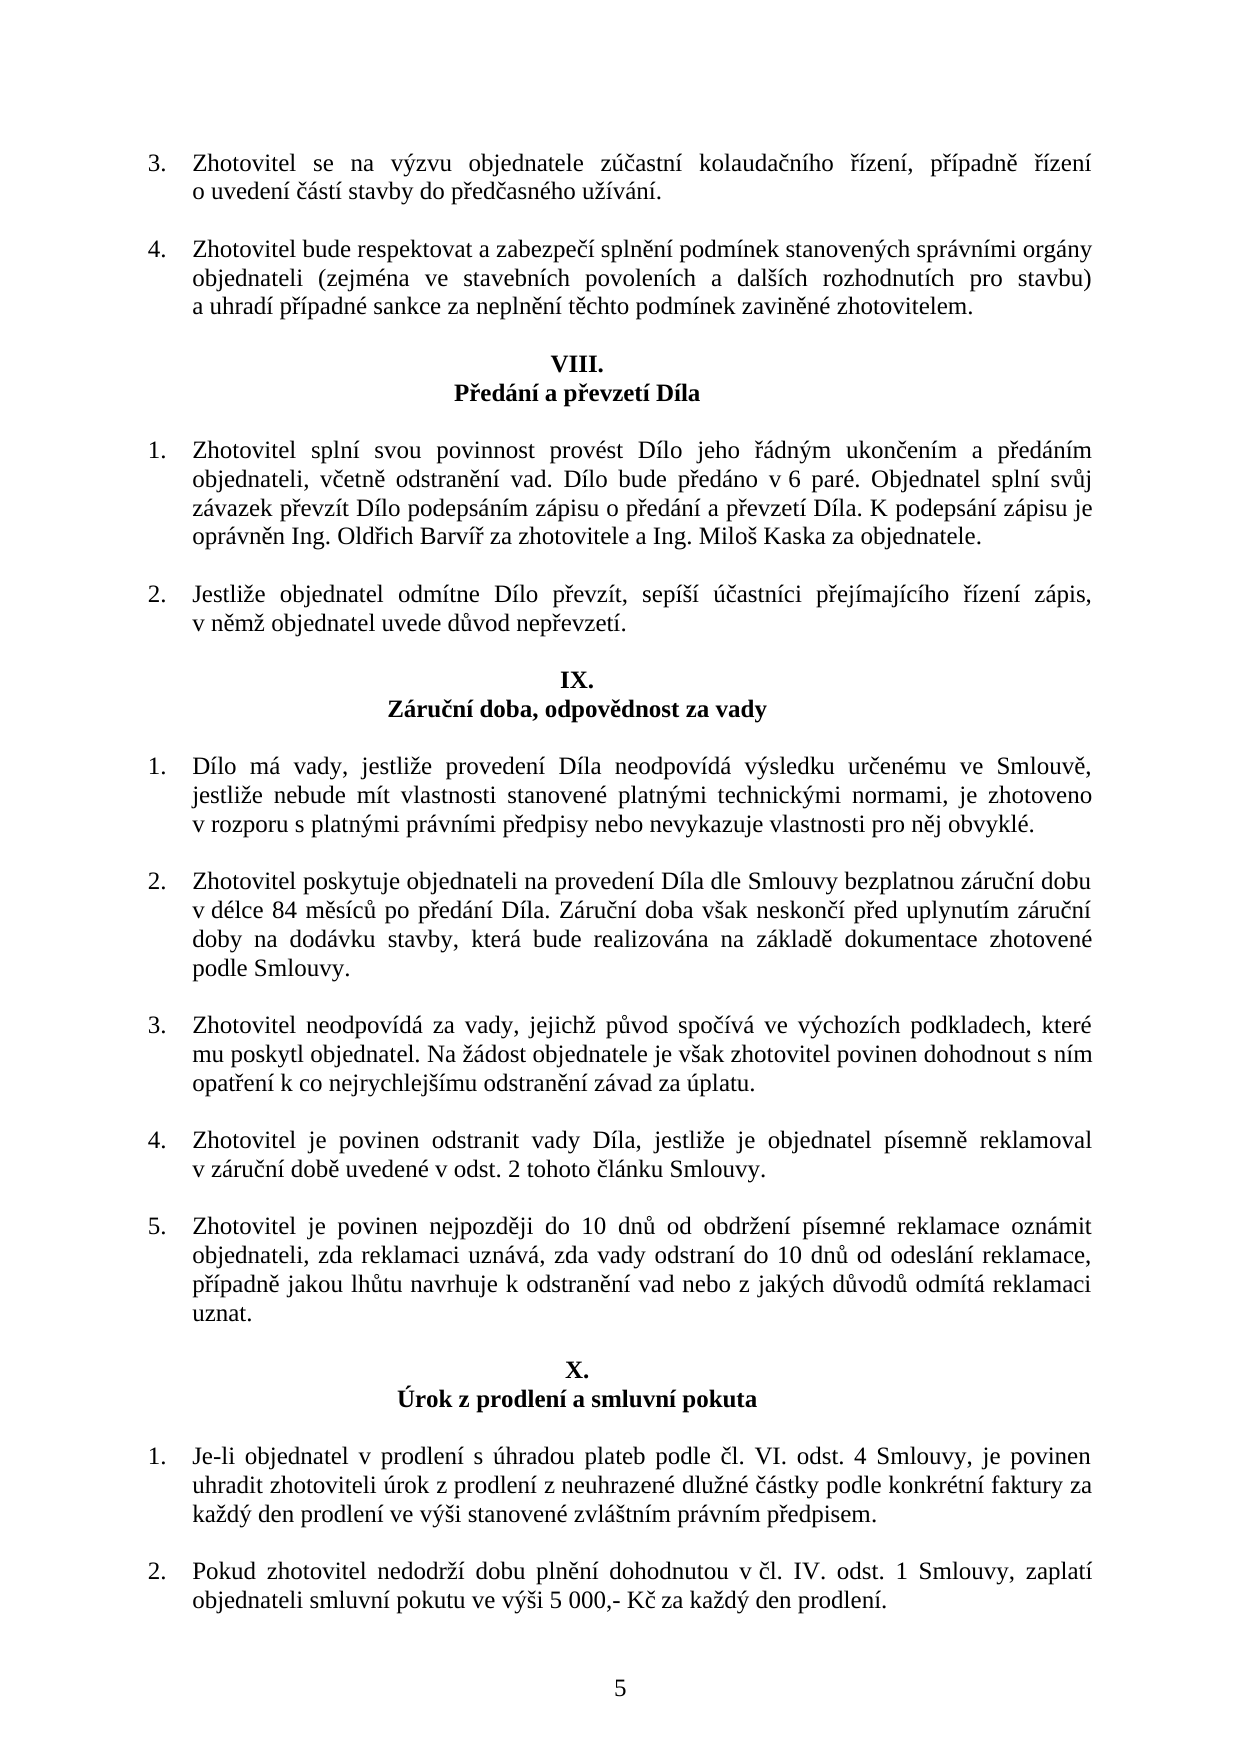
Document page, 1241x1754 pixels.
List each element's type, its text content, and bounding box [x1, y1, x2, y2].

text VIII. [148, 349, 1006, 378]
list Zhotovitel se na výzvu objednatele zúčastní kolaudačního řízení, případně řízení o uvedení částí stavby do předčasného užívání. [148, 148, 1093, 205]
list Dílo má vady, jestliže provedení Díla neodpovídá výsledku určenému ve Smlouvě, jestliže nebude mít vlastnosti stanovené platnými technickými normami, je zhotoveno v rozporu s platnými právními předpisy nebo nevykazuje vlastnosti pro něj obvyklé. [148, 751, 1093, 838]
text Úrok z prodlení a smluvní pokuta [148, 1384, 1006, 1413]
list Pokud zhotovitel nedodrží dobu plnění dohodnutou v čl. IV. odst. 1 Smlouvy, zaplatí objednateli smluvní pokutu ve výši 5 000,- Kč za každý den prodlení. [148, 1556, 1093, 1614]
list Zhotovitel neodpovídá za vady, jejichž původ spočívá ve výchozích podkladech, které mu poskytl objednatel. Na žádost objednatele je však zhotovitel povinen dohodnout s ním opatření k co nejrychlejšímu odstranění závad za úplatu. [148, 1010, 1093, 1096]
subtitle Záruční doba, odpovědnost za vady [148, 694, 1006, 723]
list Zhotovitel bude respektovat a zabezpečí splnění podmínek stanovených správními orgány objednateli (zejména ve stavebních povoleních a dalších rozhodnutích pro stavbu) a uhradí případné sankce za neplnění těchto podmínek zaviněné zhotovitelem. [148, 234, 1093, 320]
list Je-li objednatel v prodlení s úhradou plateb podle čl. VI. odst. 4 Smlouvy, je povinen uhradit zhotoviteli úrok z prodlení z neuhrazené dlužné částky podle konkrétní faktury za každý den prodlení ve výši stanovené zvláštním právním předpisem. [148, 1441, 1093, 1528]
list Zhotovitel je povinen nejpozději do 10 dnů od obdržení písemné reklamace oznámit objednateli, zda reklamaci uznává, zda vady odstraní do 10 dnů od odeslání reklamace, případně jakou lhůtu navrhuje k odstranění vad nebo z jakých důvodů odmítá reklamaci uznat. [148, 1211, 1093, 1326]
text IX. [148, 665, 1006, 694]
list Jestliže objednatel odmítne Dílo převzít, sepíší účastníci přejímajícího řízení zápis, v němž objednatel uvede důvod nepřevzetí. [148, 579, 1093, 636]
list Zhotovitel splní svou povinnost provést Dílo jeho řádným ukončením a předáním objednateli, včetně odstranění vad. Dílo bude předáno v 6 paré. Objednatel splní svůj závazek převzít Dílo podepsáním zápisu o předání a převzetí Díla. K podepsání zápisu je oprávněn Ing. Oldřich Barvíř za zhotovitele a Ing. Miloš Kaska za objednatele. [148, 435, 1093, 550]
text X. [148, 1355, 1006, 1384]
list Zhotovitel poskytuje objednateli na provedení Díla dle Smlouvy bezplatnou záruční dobu v délce 84 měsíců po předání Díla. Záruční doba však neskončí před uplynutím záruční doby na dodávku stavby, která bude realizována na základě dokumentace zhotovené podle Smlouvy. [148, 866, 1093, 981]
text Předání a převzetí Díla [148, 378, 1006, 406]
list Zhotovitel je povinen odstranit vady Díla, jestliže je objednatel písemně reklamoval v záruční době uvedené v odst. 2 tohoto článku Smlouvy. [148, 1125, 1093, 1183]
